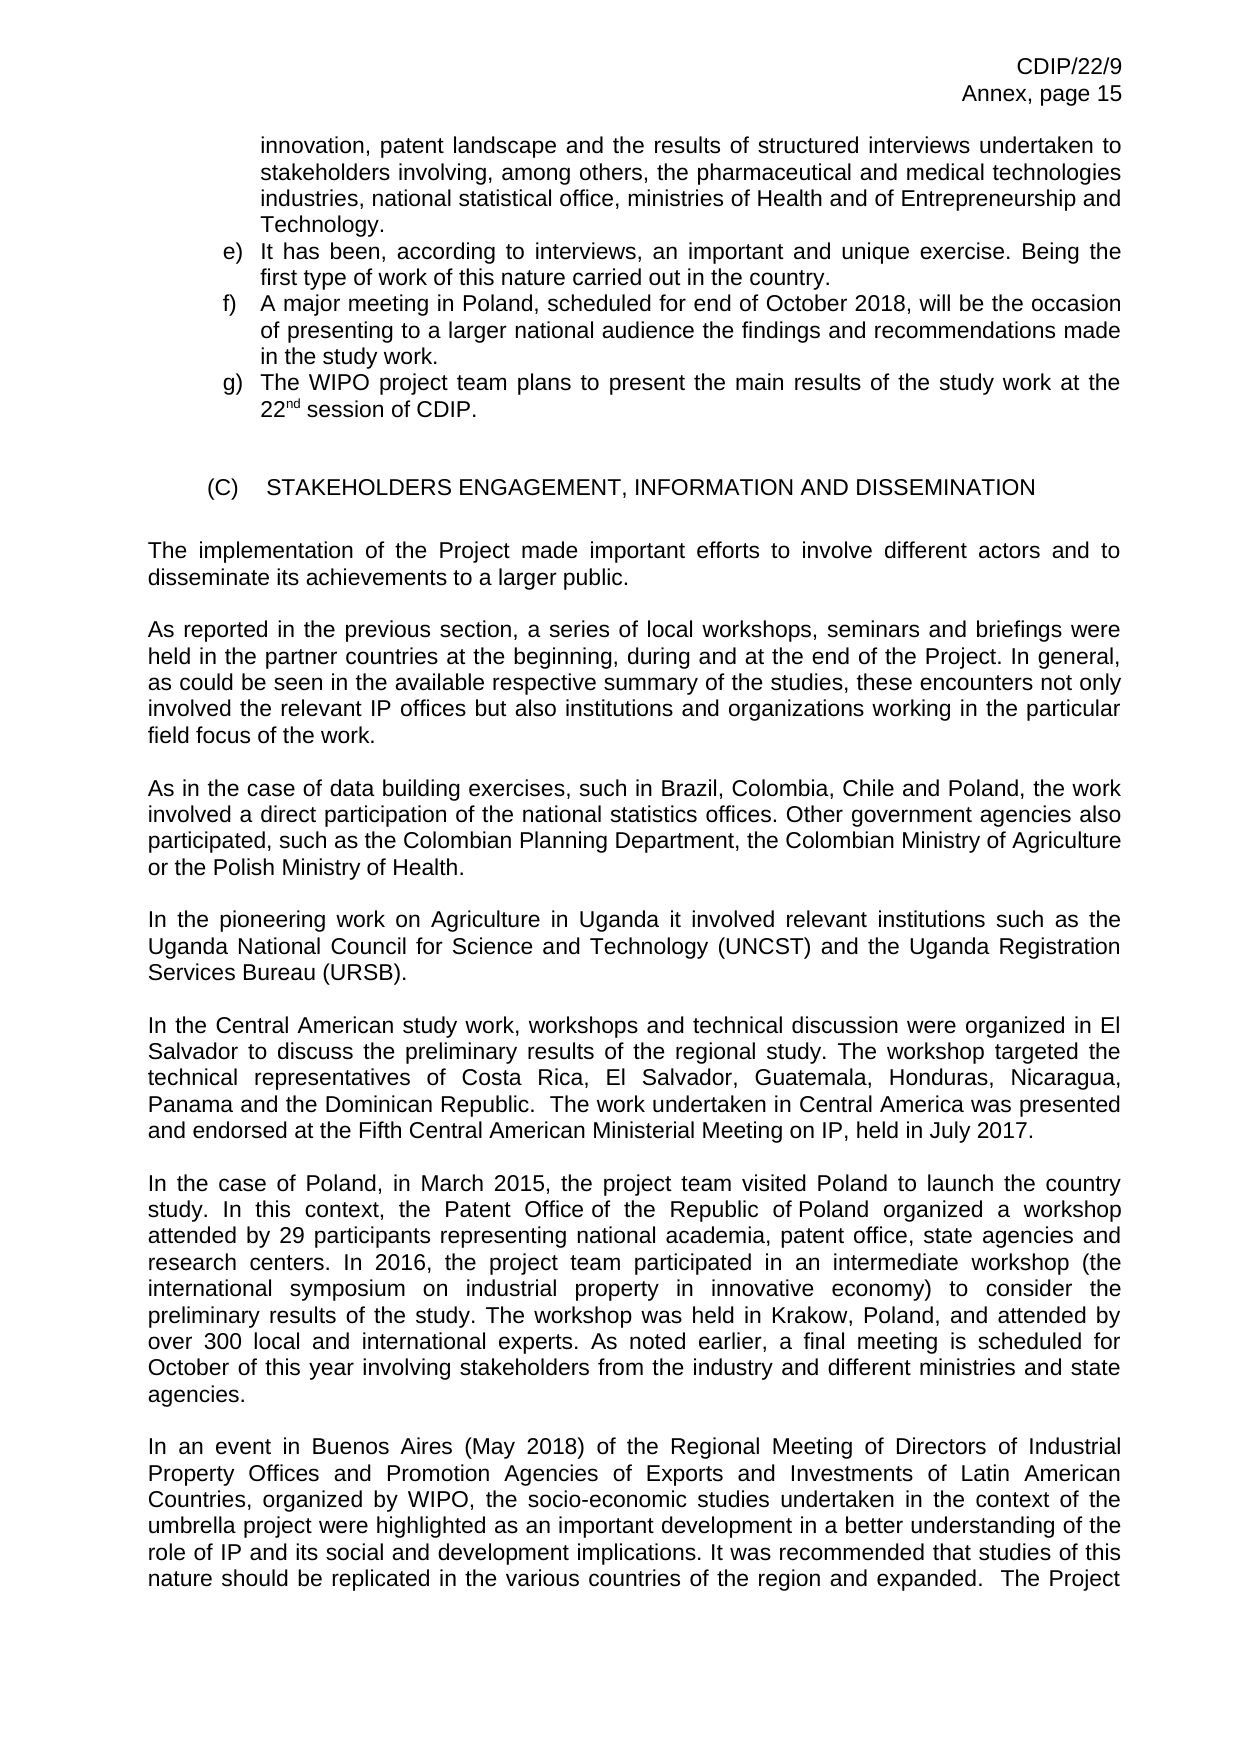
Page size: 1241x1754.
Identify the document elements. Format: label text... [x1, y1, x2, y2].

list The WIPO project team plans to present the main results of the study work at the 22nd session of CDIP. [223, 369, 1122, 422]
text In the case of Poland, in March 2015, the project team visited Poland to launch the country study. In this context, the Patent Office of the Republic of Poland organized a workshop attended by 29 participants representing national academia, patent office, state agencies and research centers. In 2016, the project team participated in an intermediate workshop (the international symposium on industrial property in innovative economy) to consider the preliminary results of the study. The workshop was held in Krakow, Poland, and attended by over 300 local and international experts. As noted earlier, a final meeting is scheduled for October of this year involving stakeholders from the industry and different ministries and state agencies. [148, 1170, 1122, 1407]
text In the Central American study work, workshops and technical discussion were organized in El Salvador to discuss the preliminary results of the regional study. The workshop targeted the technical representatives of Costa Rica, El Salvador, Guatemala, Honduras, Nicaragua, Panama and the Dominican Republic. The work undertaken in Central America was presented and endorsed at the Fifth Central American Ministerial Meeting on IP, held in July 2017. [148, 1012, 1122, 1143]
text In the pioneering work on Agriculture in Uganda it involved relevant institutions such as the Uganda National Council for Science and Technology (UNCST) and the Uganda Registration Services Bureau (URSB). [148, 906, 1122, 985]
list It has been, according to interviews, an important and unique exercise. Being the first type of work of this nature carried out in the country. [223, 238, 1122, 290]
text As reported in the previous section, a series of local workshops, seminars and briefings were held in the partner countries at the beginning, during and at the end of the Project. In general, as could be seen in the available respective summary of the studies, these encounters not only involved the relevant IP offices but also institutions and organizations working in the particular field focus of the work. [148, 616, 1122, 748]
subtitle STAKEHOLDERS ENGAGEMENT, INFORMATION AND DISSEMINATION [207, 473, 1122, 500]
list A major meeting in Poland, scheduled for end of October 2018, will be the occasion of presenting to a larger national audience the findings and recommendations made in the study work. [223, 290, 1122, 369]
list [223, 132, 1122, 238]
text The implementation of the Project made important efforts to involve different actors and to disseminate its achievements to a larger public. [148, 537, 1122, 590]
text As in the case of data building exercises, such in Brazil, Colombia, Chile and Poland, the work involved a direct participation of the national statistics offices. Other government agencies also participated, such as the Colombian Planning Department, the Colombian Ministry of Agriculture or the Polish Ministry of Health. [148, 774, 1122, 880]
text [148, 1433, 1122, 1591]
